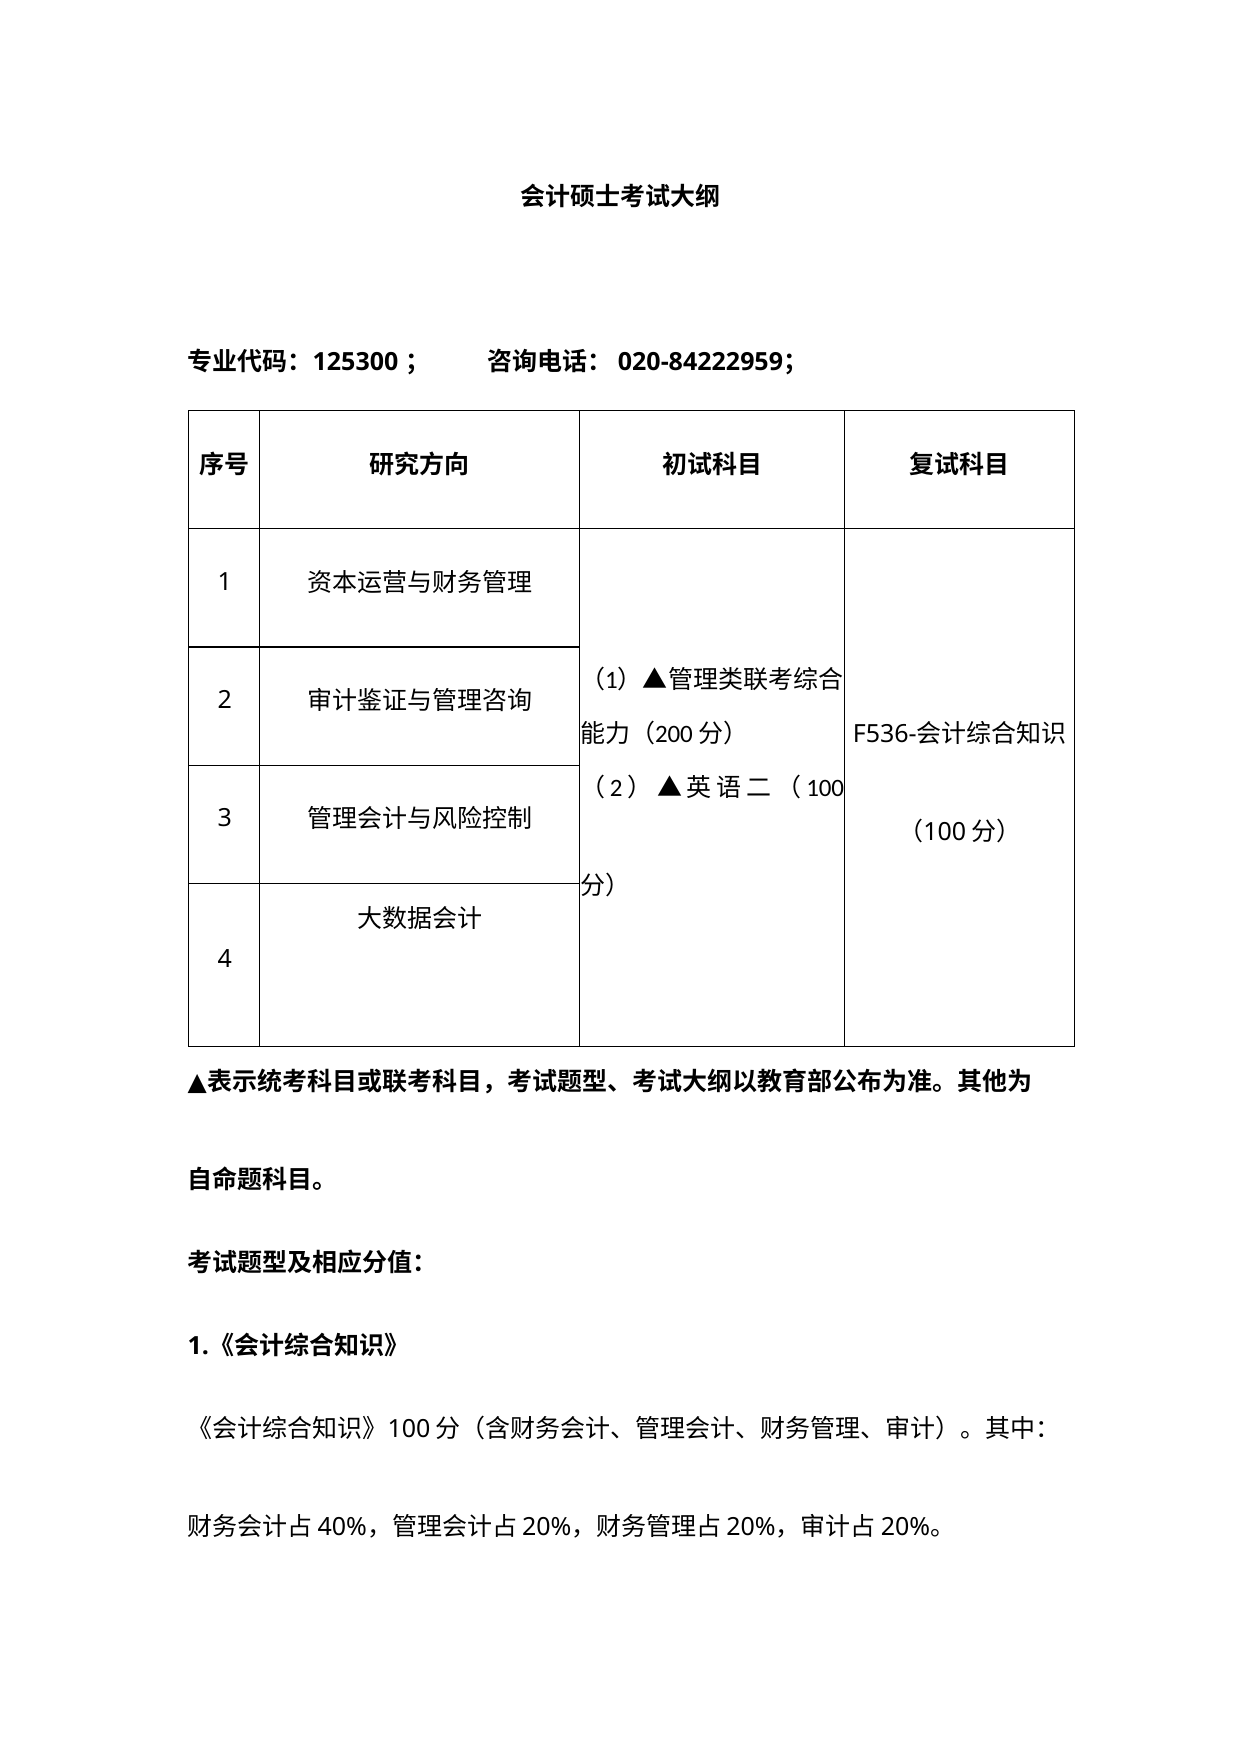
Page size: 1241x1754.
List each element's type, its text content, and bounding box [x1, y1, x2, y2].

text 会计硕士考试大纲 [187, 162, 1053, 227]
table_cell F536-会计综合知识（100分） [845, 529, 1074, 1046]
text 《会计综合知识》100分（含财务会计、管理会计、财务管理、审计）。其中：财务会计占40%，管理会计占20%，财务管理占20%，审计占20%。 [187, 1394, 1053, 1557]
table_cell （1）▲管理类联考综合能力（200分） （2）▲英语二（100分） [580, 529, 844, 1046]
table_header 研究方向 [260, 411, 579, 528]
table_cell 资本运营与财务管理 [260, 529, 579, 646]
table_cell 审计鉴证与管理咨询 [260, 648, 579, 764]
text 1.《会计综合知识》 [187, 1311, 1053, 1376]
table_cell 1 [189, 529, 259, 646]
text 考试题型及相应分值： [187, 1228, 1053, 1293]
table_header 序号 [189, 411, 259, 528]
text 专业代码：125300 ； 咨询电话： 020-84222959； [187, 327, 1053, 392]
table_cell 管理会计与风险控制 [260, 766, 579, 883]
table_cell 4 [189, 884, 259, 1046]
table_header 初试科目 [580, 411, 844, 528]
table_cell 大数据会计 [260, 884, 579, 1046]
table_cell 3 [189, 766, 259, 883]
table_header 复试科目 [845, 411, 1074, 528]
text ▲表示统考科目或联考科目，考试题型、考试大纲以教育部公布为准。其他为自命题科目。 [187, 1047, 1053, 1210]
table_cell 2 [189, 648, 259, 764]
